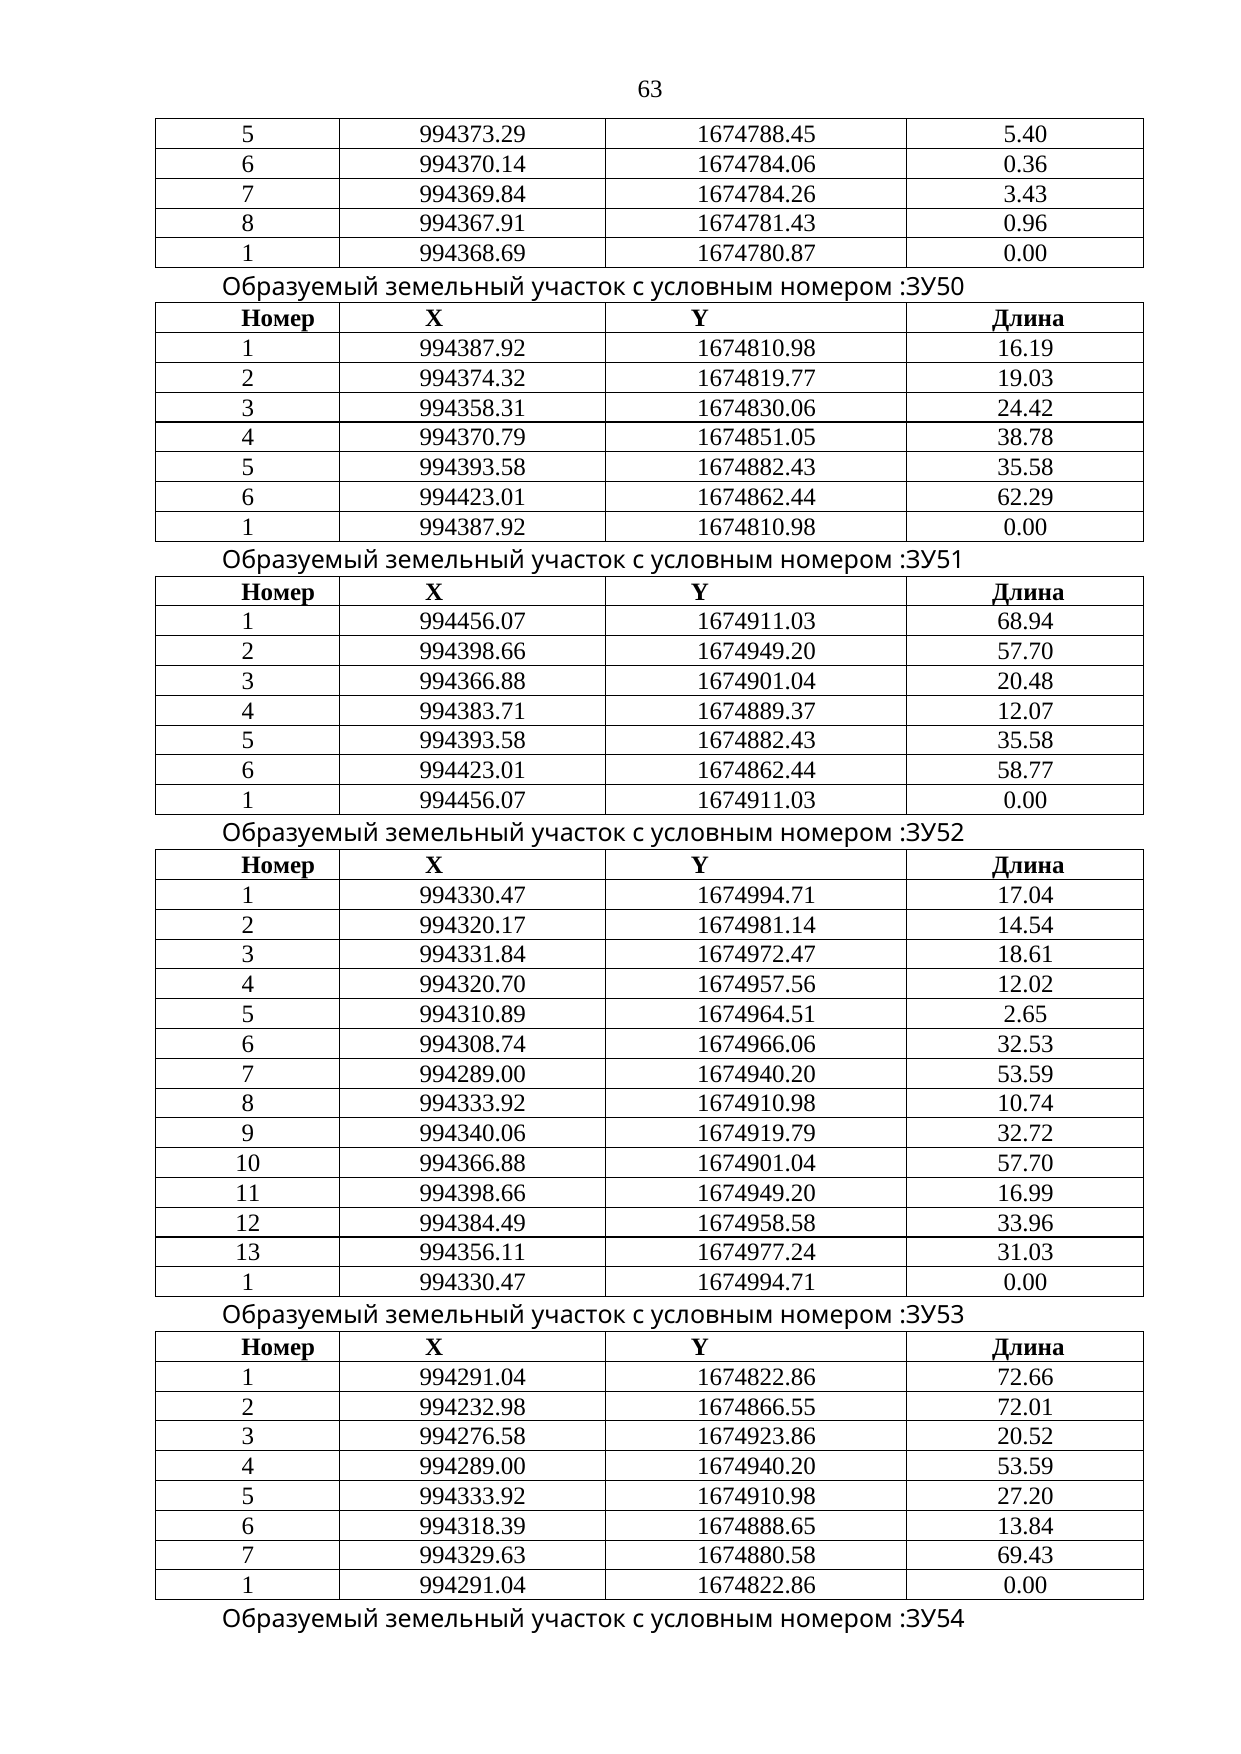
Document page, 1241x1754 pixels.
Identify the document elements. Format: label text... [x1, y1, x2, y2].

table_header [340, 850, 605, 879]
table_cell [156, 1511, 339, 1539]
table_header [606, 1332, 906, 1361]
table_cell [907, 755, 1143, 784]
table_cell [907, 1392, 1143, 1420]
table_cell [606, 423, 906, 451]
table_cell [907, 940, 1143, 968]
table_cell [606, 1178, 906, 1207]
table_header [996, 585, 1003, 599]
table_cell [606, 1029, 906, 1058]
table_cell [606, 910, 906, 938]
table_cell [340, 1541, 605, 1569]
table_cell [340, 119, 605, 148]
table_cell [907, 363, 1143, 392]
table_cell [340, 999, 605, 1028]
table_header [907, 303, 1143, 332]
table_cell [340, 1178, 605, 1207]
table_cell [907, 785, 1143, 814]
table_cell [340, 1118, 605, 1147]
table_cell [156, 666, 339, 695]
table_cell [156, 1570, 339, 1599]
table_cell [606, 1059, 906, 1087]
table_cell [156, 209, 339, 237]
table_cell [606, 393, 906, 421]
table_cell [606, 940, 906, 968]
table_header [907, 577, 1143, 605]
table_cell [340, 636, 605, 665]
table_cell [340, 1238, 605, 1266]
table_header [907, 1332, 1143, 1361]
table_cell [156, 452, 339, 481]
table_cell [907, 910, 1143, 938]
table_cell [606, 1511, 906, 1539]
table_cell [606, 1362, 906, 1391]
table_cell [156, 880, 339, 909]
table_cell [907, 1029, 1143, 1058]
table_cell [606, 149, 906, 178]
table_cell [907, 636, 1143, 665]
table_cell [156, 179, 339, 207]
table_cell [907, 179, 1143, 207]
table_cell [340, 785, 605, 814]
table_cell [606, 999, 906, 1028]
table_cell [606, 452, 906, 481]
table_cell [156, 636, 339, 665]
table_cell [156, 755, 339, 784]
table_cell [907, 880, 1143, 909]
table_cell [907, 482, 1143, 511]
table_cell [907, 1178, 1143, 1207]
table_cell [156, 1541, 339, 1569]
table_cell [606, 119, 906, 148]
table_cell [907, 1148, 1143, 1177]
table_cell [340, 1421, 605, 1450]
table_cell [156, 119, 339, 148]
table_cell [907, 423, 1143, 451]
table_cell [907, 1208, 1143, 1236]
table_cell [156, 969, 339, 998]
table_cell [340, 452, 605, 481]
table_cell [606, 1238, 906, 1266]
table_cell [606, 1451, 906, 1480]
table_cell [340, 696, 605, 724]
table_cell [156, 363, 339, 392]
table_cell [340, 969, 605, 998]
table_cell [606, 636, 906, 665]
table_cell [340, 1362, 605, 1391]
text Образуемый земельный участок с условным номером :ЗУ54 [148, 1600, 1181, 1634]
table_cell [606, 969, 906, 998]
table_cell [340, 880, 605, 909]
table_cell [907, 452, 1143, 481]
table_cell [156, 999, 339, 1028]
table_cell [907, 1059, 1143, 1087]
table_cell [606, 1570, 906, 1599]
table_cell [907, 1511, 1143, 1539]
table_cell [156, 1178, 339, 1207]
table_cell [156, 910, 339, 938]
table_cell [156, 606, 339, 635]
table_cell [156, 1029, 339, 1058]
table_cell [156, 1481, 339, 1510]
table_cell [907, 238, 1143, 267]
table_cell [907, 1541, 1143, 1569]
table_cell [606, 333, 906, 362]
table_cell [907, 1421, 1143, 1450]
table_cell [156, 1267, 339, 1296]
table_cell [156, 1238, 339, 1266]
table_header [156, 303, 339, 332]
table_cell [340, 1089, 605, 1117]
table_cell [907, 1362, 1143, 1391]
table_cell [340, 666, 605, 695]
text Образуемый земельный участок с условным номером :ЗУ51 [148, 542, 1181, 576]
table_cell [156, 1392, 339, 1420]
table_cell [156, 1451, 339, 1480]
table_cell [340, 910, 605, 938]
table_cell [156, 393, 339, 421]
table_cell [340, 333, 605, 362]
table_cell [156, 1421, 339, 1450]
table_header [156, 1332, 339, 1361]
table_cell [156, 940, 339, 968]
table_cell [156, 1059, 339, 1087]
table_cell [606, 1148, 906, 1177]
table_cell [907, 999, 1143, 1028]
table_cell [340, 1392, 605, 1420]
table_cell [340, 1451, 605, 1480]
text Образуемый земельный участок с условным номером :ЗУ52 [148, 815, 1181, 849]
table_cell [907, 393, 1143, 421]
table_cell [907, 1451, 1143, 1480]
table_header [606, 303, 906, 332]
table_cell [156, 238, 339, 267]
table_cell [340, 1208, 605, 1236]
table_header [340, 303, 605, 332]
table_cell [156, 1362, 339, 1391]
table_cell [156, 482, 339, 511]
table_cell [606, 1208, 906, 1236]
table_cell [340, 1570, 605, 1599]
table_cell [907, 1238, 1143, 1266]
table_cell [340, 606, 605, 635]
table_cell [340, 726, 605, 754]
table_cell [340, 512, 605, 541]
text Образуемый земельный участок с условным номером :ЗУ50 [148, 268, 1181, 302]
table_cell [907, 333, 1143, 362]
text Образуемый земельный участок с условным номером :ЗУ53 [148, 1297, 1181, 1331]
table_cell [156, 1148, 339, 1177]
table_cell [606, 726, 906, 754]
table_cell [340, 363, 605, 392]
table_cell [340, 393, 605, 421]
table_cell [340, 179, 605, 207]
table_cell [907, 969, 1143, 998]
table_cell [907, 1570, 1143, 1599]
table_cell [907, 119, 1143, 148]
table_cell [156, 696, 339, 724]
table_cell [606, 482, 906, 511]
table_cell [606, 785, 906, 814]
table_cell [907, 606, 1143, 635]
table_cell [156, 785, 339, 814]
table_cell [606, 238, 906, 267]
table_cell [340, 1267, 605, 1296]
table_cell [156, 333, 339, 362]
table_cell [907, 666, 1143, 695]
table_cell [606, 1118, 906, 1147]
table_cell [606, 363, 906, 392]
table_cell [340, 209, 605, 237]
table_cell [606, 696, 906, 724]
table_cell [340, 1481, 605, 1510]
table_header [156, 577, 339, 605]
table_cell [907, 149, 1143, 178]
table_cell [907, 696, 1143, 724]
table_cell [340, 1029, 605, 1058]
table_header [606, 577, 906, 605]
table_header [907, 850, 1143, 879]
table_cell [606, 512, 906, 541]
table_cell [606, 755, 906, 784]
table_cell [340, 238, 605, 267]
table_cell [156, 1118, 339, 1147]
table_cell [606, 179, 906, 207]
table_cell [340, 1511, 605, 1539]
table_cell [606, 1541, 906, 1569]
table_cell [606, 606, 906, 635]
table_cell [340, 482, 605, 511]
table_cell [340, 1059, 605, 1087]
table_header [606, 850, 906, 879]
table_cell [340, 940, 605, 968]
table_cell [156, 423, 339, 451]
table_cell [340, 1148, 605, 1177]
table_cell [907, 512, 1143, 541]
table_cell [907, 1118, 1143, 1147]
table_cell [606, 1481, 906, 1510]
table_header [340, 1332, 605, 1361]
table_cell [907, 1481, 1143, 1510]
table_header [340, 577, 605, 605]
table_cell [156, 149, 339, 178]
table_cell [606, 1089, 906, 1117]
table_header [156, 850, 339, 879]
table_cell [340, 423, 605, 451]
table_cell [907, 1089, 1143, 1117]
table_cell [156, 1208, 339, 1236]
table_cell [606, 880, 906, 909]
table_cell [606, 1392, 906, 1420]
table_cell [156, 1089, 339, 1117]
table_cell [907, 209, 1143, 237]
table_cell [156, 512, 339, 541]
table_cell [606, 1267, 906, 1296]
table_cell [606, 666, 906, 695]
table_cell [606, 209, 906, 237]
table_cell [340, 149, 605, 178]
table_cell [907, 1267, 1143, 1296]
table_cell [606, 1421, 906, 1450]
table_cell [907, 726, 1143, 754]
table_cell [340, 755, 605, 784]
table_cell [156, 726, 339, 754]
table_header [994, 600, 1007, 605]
